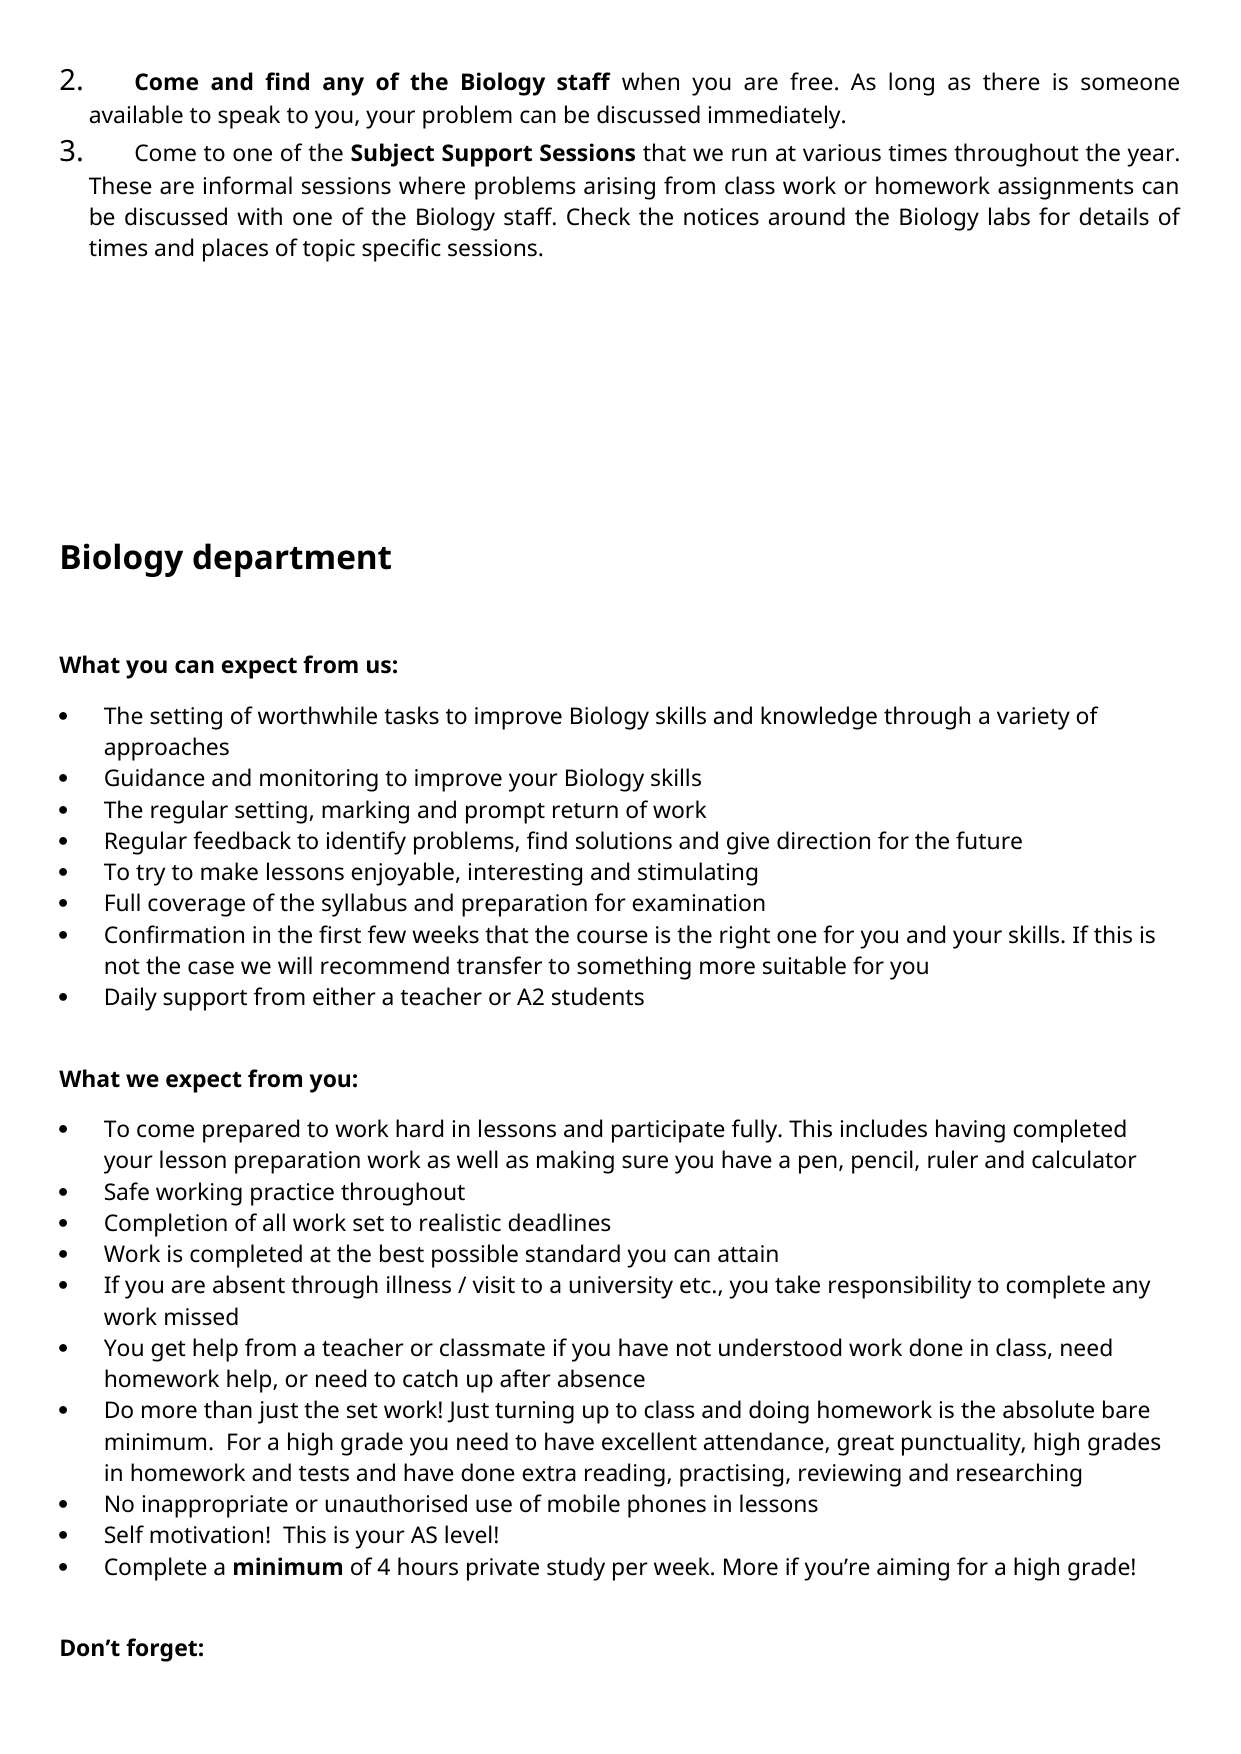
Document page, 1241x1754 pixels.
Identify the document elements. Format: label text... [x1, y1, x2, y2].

text Don’t forget: [59, 1632, 1181, 1664]
list The regular setting, marking and prompt return of work [59, 794, 1181, 825]
list To come prepared to work hard in lessons and participate fully. This includes having completed your lesson preparation work as well as making sure you have a pen, pencil, ruler and calculator [59, 1113, 1181, 1176]
list Daily support from either a teacher or A2 students [59, 981, 1181, 1012]
list Confirmation in the first few weeks that the course is the right one for you and your skills. If this is not the case we will recommend transfer to something more suitable for you [59, 919, 1181, 981]
list Full coverage of the syllabus and preparation for examination [59, 887, 1181, 919]
text What you can expect from us: [59, 649, 1181, 681]
list Regular feedback to identify problems, find solutions and give direction for the future [59, 825, 1181, 856]
list Completion of all work set to realistic deadlines [59, 1207, 1181, 1238]
list If you are absent through illness / visit to a university etc., you take responsibility to complete any work missed [59, 1269, 1181, 1332]
list Do more than just the set work! Just turning up to class and doing homework is the absolute bare minimum. For a high grade you need to have excellent attendance, great punctuality, high grades in homework and tests and have done extra reading, practising, reviewing and researching [59, 1394, 1181, 1488]
list No inappropriate or unauthorised use of mobile phones in lessons [59, 1488, 1181, 1519]
list Safe working practice throughout [59, 1176, 1181, 1207]
list Self motivation! This is your AS level! [59, 1519, 1181, 1551]
text What we expect from you: [59, 1063, 1181, 1094]
list Come to one of the Subject Support Sessions that we run at various times throughout the year. These are informal sessions where problems arising from class work or homework assignments can be discussed with one of the Biology staff. Check the notices around the Biology labs for details of times and places of topic specific sessions. [59, 130, 1181, 263]
list Guidance and monitoring to improve your Biology skills [59, 762, 1181, 794]
list You get help from a teacher or classmate if you have not understood work done in class, need homework help, or need to catch up after absence [59, 1332, 1181, 1394]
list To try to make lessons enjoyable, interesting and stimulating [59, 856, 1181, 887]
list Complete a minimum of 4 hours private study per week. More if you’re aiming for a high grade! [59, 1551, 1181, 1582]
list The setting of worthwhile tasks to improve Biology skills and knowledge through a variety of approaches [59, 700, 1181, 762]
list Come and find any of the Biology staff when you are free. As long as there is someone available to speak to you, your problem can be discussed immediately. [59, 59, 1181, 130]
list Work is completed at the best possible standard you can attain [59, 1238, 1181, 1269]
text Biology department [59, 533, 1181, 579]
